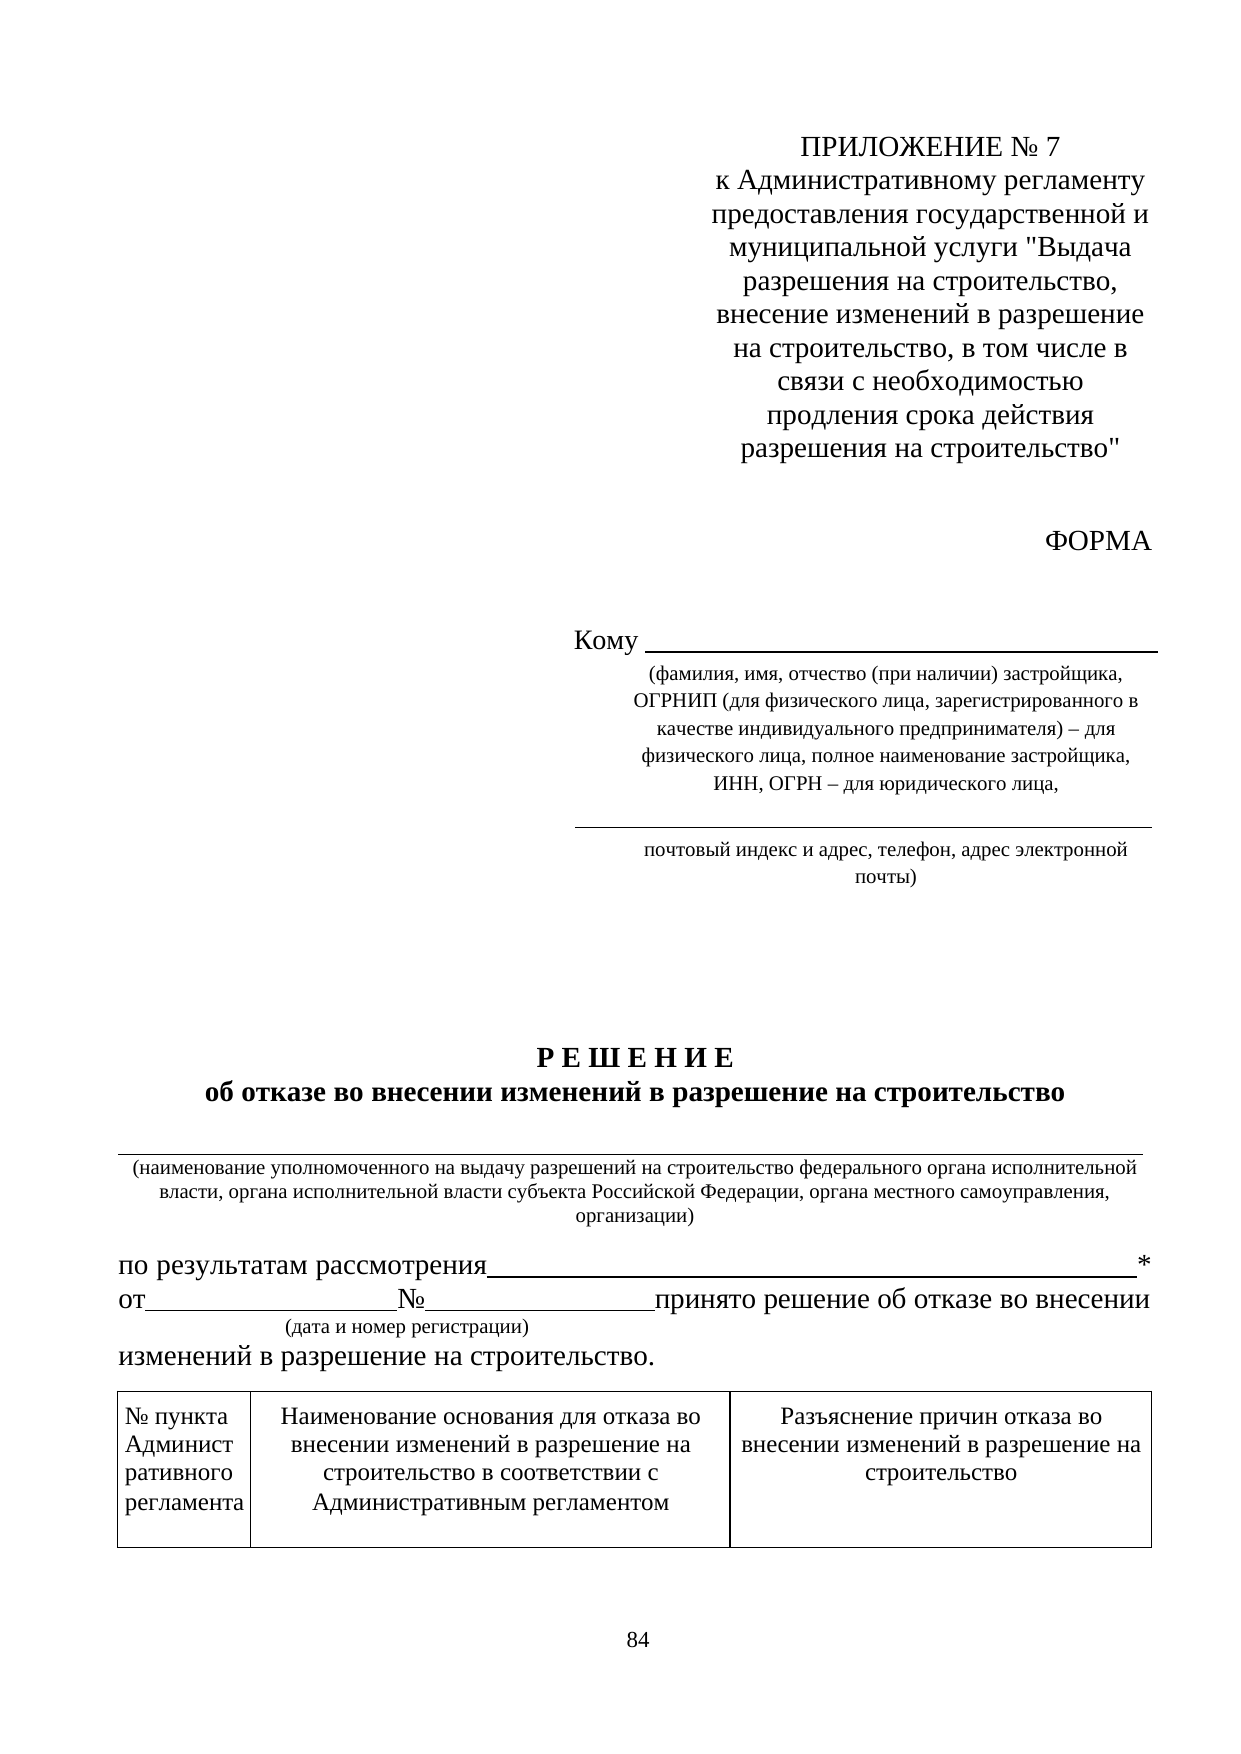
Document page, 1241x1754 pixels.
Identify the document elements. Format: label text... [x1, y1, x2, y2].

table_header № пункта [118, 1392, 250, 1431]
text (наименование уполномоченного на выдачу разрешений на строительство федерального органа исполнительной власти, органа исполнительной власти субъекта Российской Федерации, органа местного самоуправления, организации) [128, 1149, 1141, 1227]
table_cell Административным регламентом [251, 1488, 729, 1547]
subtitle Р Е Ш Е Н И Е [128, 1040, 1142, 1074]
table_cell внесении изменений в разрешение на [731, 1431, 1151, 1459]
text почтовый индекс и адрес, телефон, адрес электронной почты) [644, 827, 1129, 888]
table_cell строительство [731, 1460, 1151, 1488]
table_cell ративного [118, 1460, 250, 1488]
text к Административному регламенту предоставления государственной и муниципальной услуги "Выдача разрешения на строительство, внесение изменений в разрешение на строительство, в том числе в связи с необходимостью продления срока действия разрешения на строительство" [711, 162, 1149, 464]
text Кому [573, 623, 1169, 656]
table_cell строительство в соответствии с [251, 1460, 729, 1488]
text изменений в разрешение на строительство. [118, 1338, 1169, 1372]
text (дата и номер регистрации) [285, 1314, 1169, 1338]
text (фамилия, имя, отчество (при наличии) застройщика, ОГРНИП (для физического лица, зарегистрированного в качестве индивидуального предпринимателя) – для физического лица, полное наименование застройщика, ИНН, ОГРН – для юридического лица, [633, 661, 1138, 795]
text об отказе во внесении изменений в разрешение на строительство [123, 1074, 1146, 1107]
table_header Наименование основания для отказа во [251, 1392, 729, 1431]
table_cell Админист [118, 1431, 250, 1459]
table_cell регламента [118, 1488, 250, 1547]
text ФОРМА [106, 523, 1152, 556]
table_header Разъяснение причин отказа во [731, 1392, 1151, 1431]
text по результатам рассмотрения * от № принято решение об отказе во внесении [118, 1247, 1152, 1314]
table_cell [731, 1488, 1151, 1547]
text ПРИЛОЖЕНИЕ № 7 [714, 129, 1146, 162]
table_cell внесении изменений в разрешение на [251, 1431, 729, 1459]
